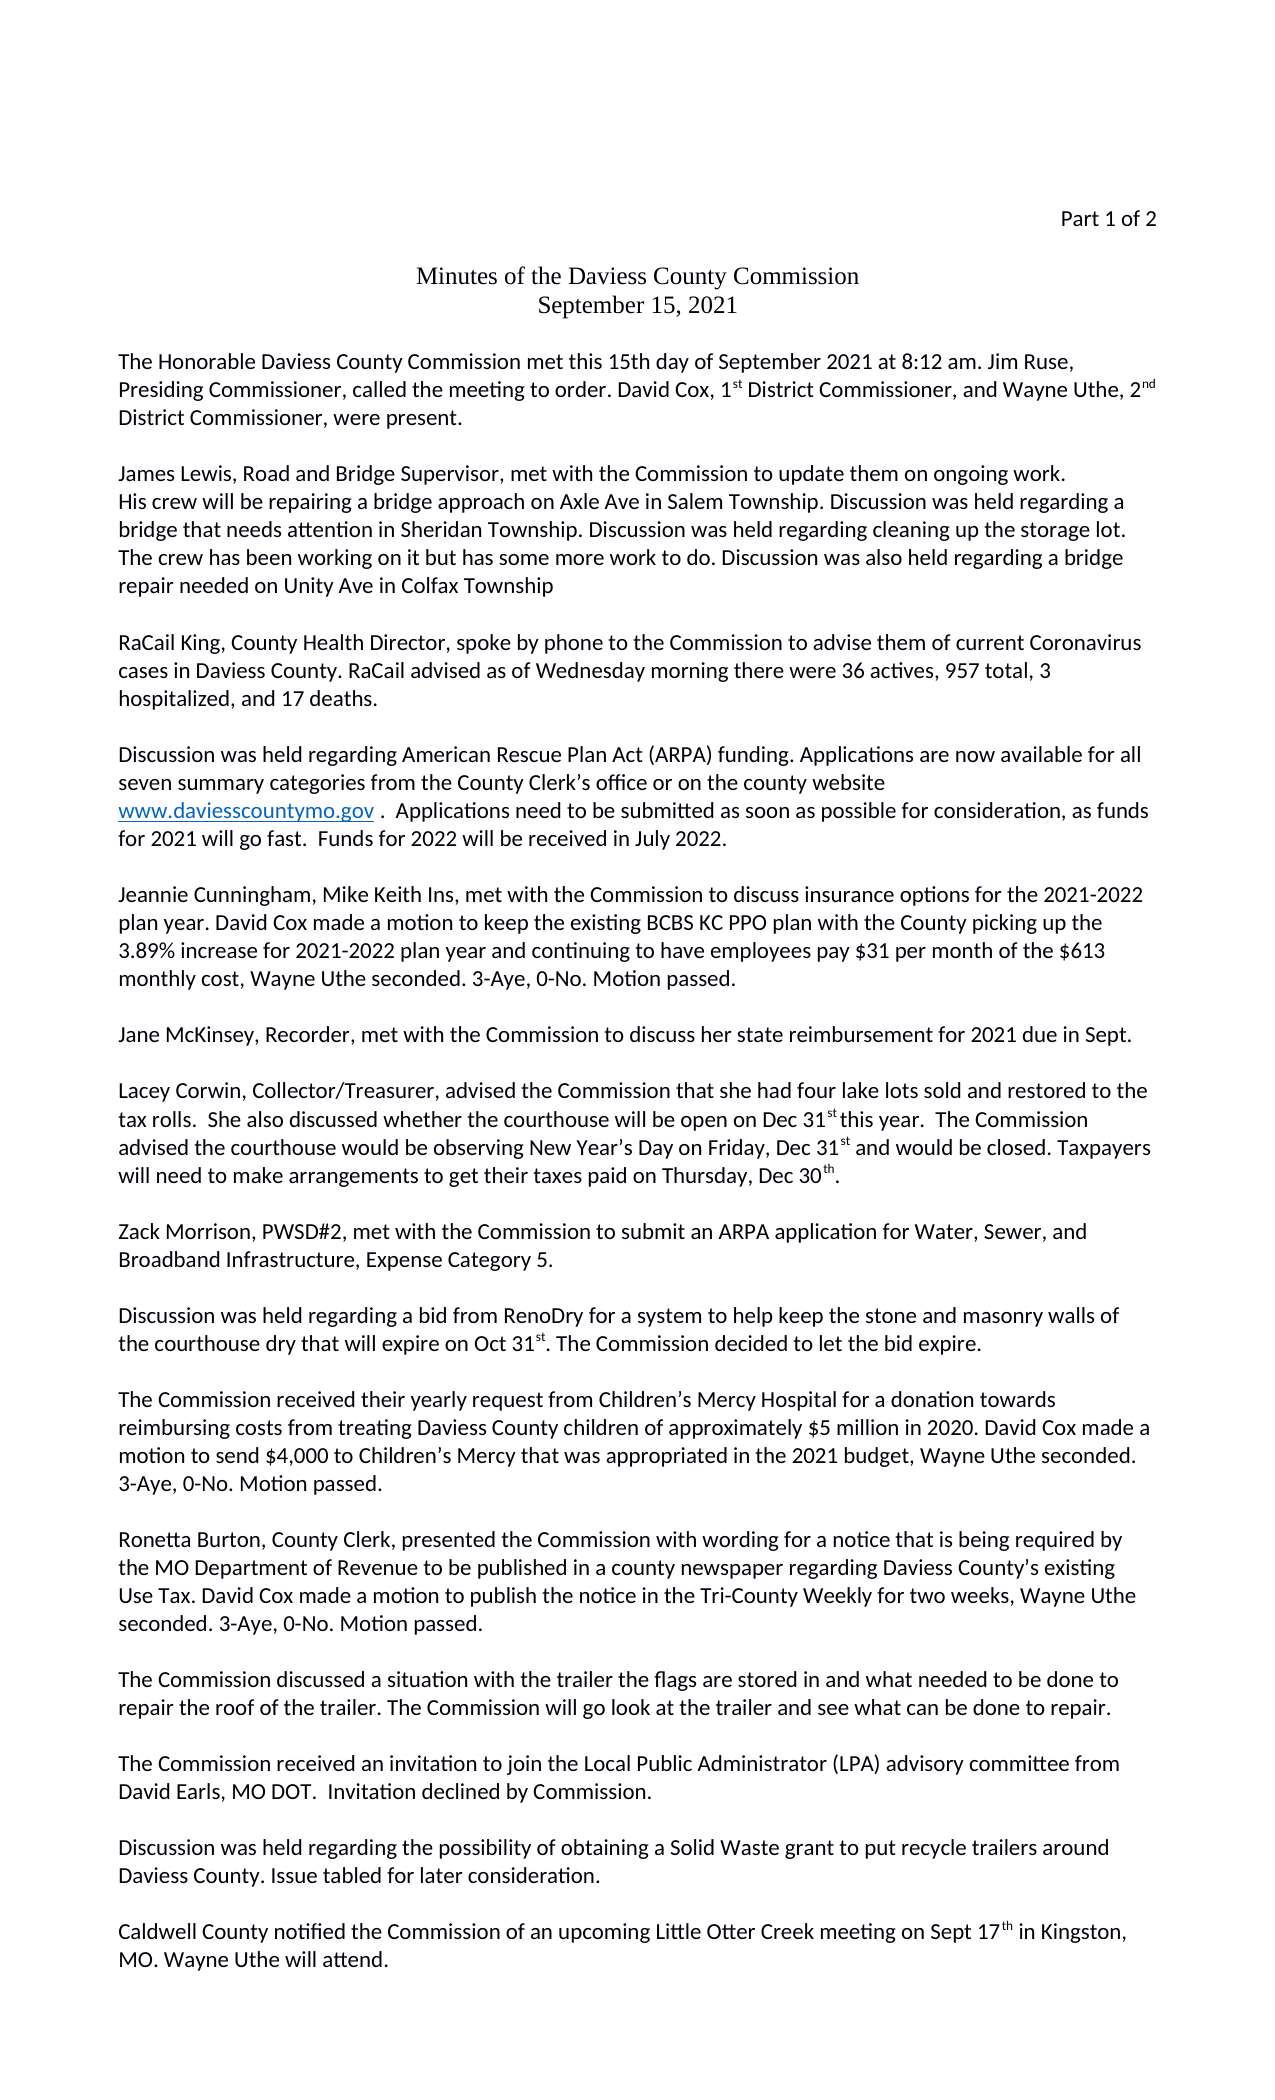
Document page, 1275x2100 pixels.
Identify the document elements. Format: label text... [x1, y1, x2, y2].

text The Honorable Daviess County Commission met this 15th day of September 2021 at 8:12 am. Jim Ruse, Presiding Commissioner, called the meeting to order. David Cox, 1st District Commissioner, and Wayne Uthe, 2nd District Commissioner, were present. [118, 347, 1157, 431]
text Jane McKinsey, Recorder, met with the Commission to discuss her state reimbursement for 2021 due in Sept. [118, 1021, 1157, 1049]
text Lacey Corwin, Collector/Treasurer, advised the Commission that she had four lake lots sold and restored to the tax rolls. She also discussed whether the courthouse will be open on Dec 31st this year. The Commission advised the courthouse would be observing New Year’s Day on Friday, Dec 31st and would be closed. Taxpayers will need to make arrangements to get their taxes paid on Thursday, Dec 30th. [118, 1077, 1157, 1189]
text Discussion was held regarding a bid from RenoDry for a system to help keep the stone and masonry walls of the courthouse dry that will expire on Oct 31st. The Commission decided to let the bid expire. [118, 1301, 1157, 1357]
text James Lewis, Road and Bridge Supervisor, met with the Commission to update them on ongoing work. [118, 459, 1157, 487]
text September 15, 2021 [118, 290, 1157, 319]
text Part 1 of 2 [118, 204, 1157, 232]
text Ronetta Burton, County Clerk, presented the Commission with wording for a notice that is being required by the MO Department of Revenue to be published in a county newspaper regarding Daviess County’s existing Use Tax. David Cox made a motion to publish the notice in the Tri-County Weekly for two weeks, Wayne Uthe seconded. 3-Aye, 0-No. Motion passed. [118, 1525, 1157, 1637]
text The Commission discussed a situation with the trailer the flags are stored in and what needed to be done to repair the roof of the trailer. The Commission will go look at the trailer and see what can be done to repair. [118, 1665, 1157, 1721]
text RaCail King, County Health Director, spoke by phone to the Commission to advise them of current Coronavirus cases in Daviess County. RaCail advised as of Wednesday morning there were 36 actives, 957 total, 3 hospitalized, and 17 deaths. [118, 628, 1157, 712]
text Discussion was held regarding the possibility of obtaining a Solid Waste grant to put recycle trailers around Daviess County. Issue tabled for later consideration. [118, 1833, 1157, 1889]
text The Commission received an invitation to join the Local Public Administrator (LPA) advisory committee from David Earls, MO DOT. Invitation declined by Commission. [118, 1749, 1157, 1805]
text Discussion was held regarding American Rescue Plan Act (ARPA) funding. Applications are now available for all seven summary categories from the County Clerk’s office or on the county website www.daviesscountymo.gov . Applications need to be submitted as soon as possible for consideration, as funds for 2021 will go fast. Funds for 2022 will be received in July 2022. [118, 740, 1157, 852]
text Jeannie Cunningham, Mike Keith Ins, met with the Commission to discuss insurance options for the 2021-2022 plan year. David Cox made a motion to keep the existing BCBS KC PPO plan with the County picking up the 3.89% increase for 2021-2022 plan year and continuing to have employees pay $31 per month of the $613 monthly cost, Wayne Uthe seconded. 3-Aye, 0-No. Motion passed. [118, 881, 1157, 993]
text Zack Morrison, PWSD#2, met with the Commission to submit an ARPA application for Water, Sewer, and Broadband Infrastructure, Expense Category 5. [118, 1217, 1157, 1273]
text Caldwell County notified the Commission of an upcoming Little Otter Creek meeting on Sept 17th in Kingston, MO. Wayne Uthe will attend. [118, 1917, 1157, 1973]
text The Commission received their yearly request from Children’s Mercy Hospital for a donation towards reimbursing costs from treating Daviess County children of approximately $5 million in 2020. David Cox made a motion to send $4,000 to Children’s Mercy that was appropriated in the 2021 budget, Wayne Uthe seconded. 3-Aye, 0-No. Motion passed. [118, 1385, 1157, 1497]
text His crew will be repairing a bridge approach on Axle Ave in Salem Township. Discussion was held regarding a bridge that needs attention in Sheridan Township. Discussion was held regarding cleaning up the storage lot. The crew has been working on it but has some more work to do. Discussion was also held regarding a bridge repair needed on Unity Ave in Colfax Township [118, 487, 1157, 599]
text Minutes of the Daviess County Commission [118, 261, 1157, 290]
